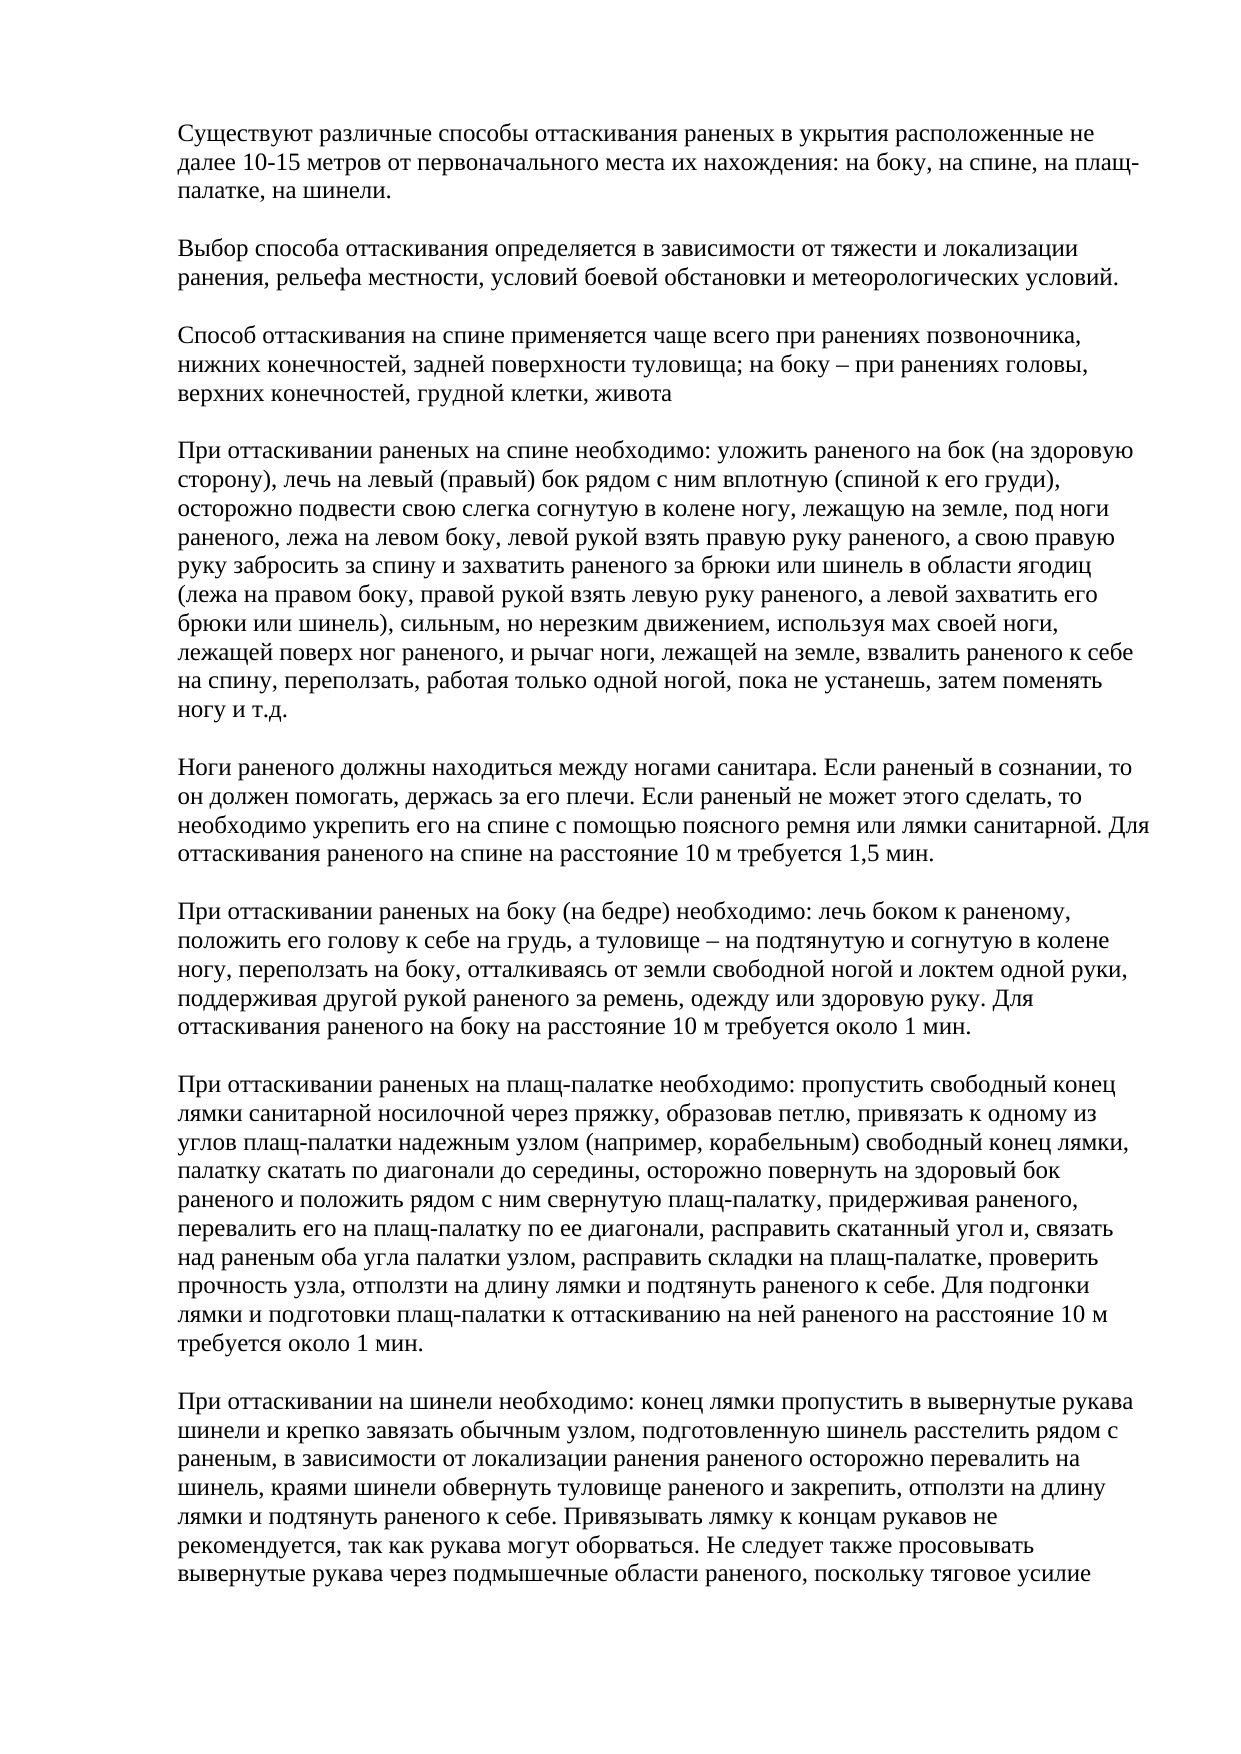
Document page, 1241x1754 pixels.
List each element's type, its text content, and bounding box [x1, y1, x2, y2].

text Способ оттаскивания на спине применяется чаще всего при ранениях позвоночника, нижних конечностей, задней поверхности туловища; на боку – при ранениях головы, верхних конечностей, грудной клетки, живота [177, 320, 1152, 406]
text Ноги раненого должны находиться между ногами санитара. Если раненый в сознании, то он должен помогать, держась за его плечи. Если раненый не может этого сделать, то необходимо укрепить его на спине с помощью поясного ремня или лямки санитарной. Для оттаскивания раненого на спине на расстояние 10 м требуется 1,5 мин. [177, 752, 1152, 867]
text Выбор способа оттаскивания определяется в зависимости от тяжести и локализации ранения, рельефа местности, условий боевой обстановки и метеорологических условий. [177, 233, 1152, 291]
text Существуют различные способы оттаскивания раненых в укрытия расположенные не далее 10-15 метров от первоначального места их нахождения: на боку, на спине, на плащ-палатке, на шинели. [177, 118, 1152, 204]
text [177, 1386, 1152, 1587]
text При оттаскивании раненых на плащ-палатке необходимо: пропустить свободный конец лямки санитарной носилочной через пряжку, образовав петлю, привязать к одному из углов плащ-палатки надежным узлом (например, корабельным) свободный конец лямки, палатку скатать по диагонали до середины, осторожно повернуть на здоровый бок раненого и положить рядом с ним свернутую плащ-палатку, придерживая раненого, перевалить его на плащ-палатку по ее диагонали, расправить скатанный угол и, связать над раненым оба угла палатки узлом, расправить складки на плащ-палатке, проверить прочность узла, отползти на длину лямки и подтянуть раненого к себе. Для подгонки лямки и подготовки плащ-палатки к оттаскиванию на ней раненого на расстояние 10 м требуется около 1 мин. [177, 1069, 1152, 1357]
text При оттаскивании раненых на спине необходимо: уложить раненого на бок (на здоровую сторону), лечь на левый (правый) бок рядом с ним вплотную (спиной к его груди), осторожно подвести свою слегка согнутую в колене ногу, лежащую на земле, под ноги раненого, лежа на левом боку, левой рукой взять правую руку раненого, а свою правую руку забросить за спину и захватить раненого за брюки или шинель в области ягодиц (лежа на правом боку, правой рукой взять левую руку раненого, а левой захватить его брюки или шинель), сильным, но нерезким движением, используя мах своей ноги, лежащей поверх ног раненого, и рычаг ноги, лежащей на земле, взвалить раненого к себе на спину, переползать, работая только одной ногой, пока не устанешь, затем поменять ногу и т.д. [177, 436, 1152, 723]
text При оттаскивании раненых на боку (на бедре) необходимо: лечь боком к раненому, положить его голову к себе на грудь, а туловище – на подтянутую и согнутую в колене ногу, переползать на боку, отталкиваясь от земли свободной ногой и локтем одной руки, поддерживая другой рукой раненого за ремень, одежду или здоровую руку. Для оттаскивания раненого на боку на расстояние 10 м требуется около 1 мин. [177, 896, 1152, 1040]
